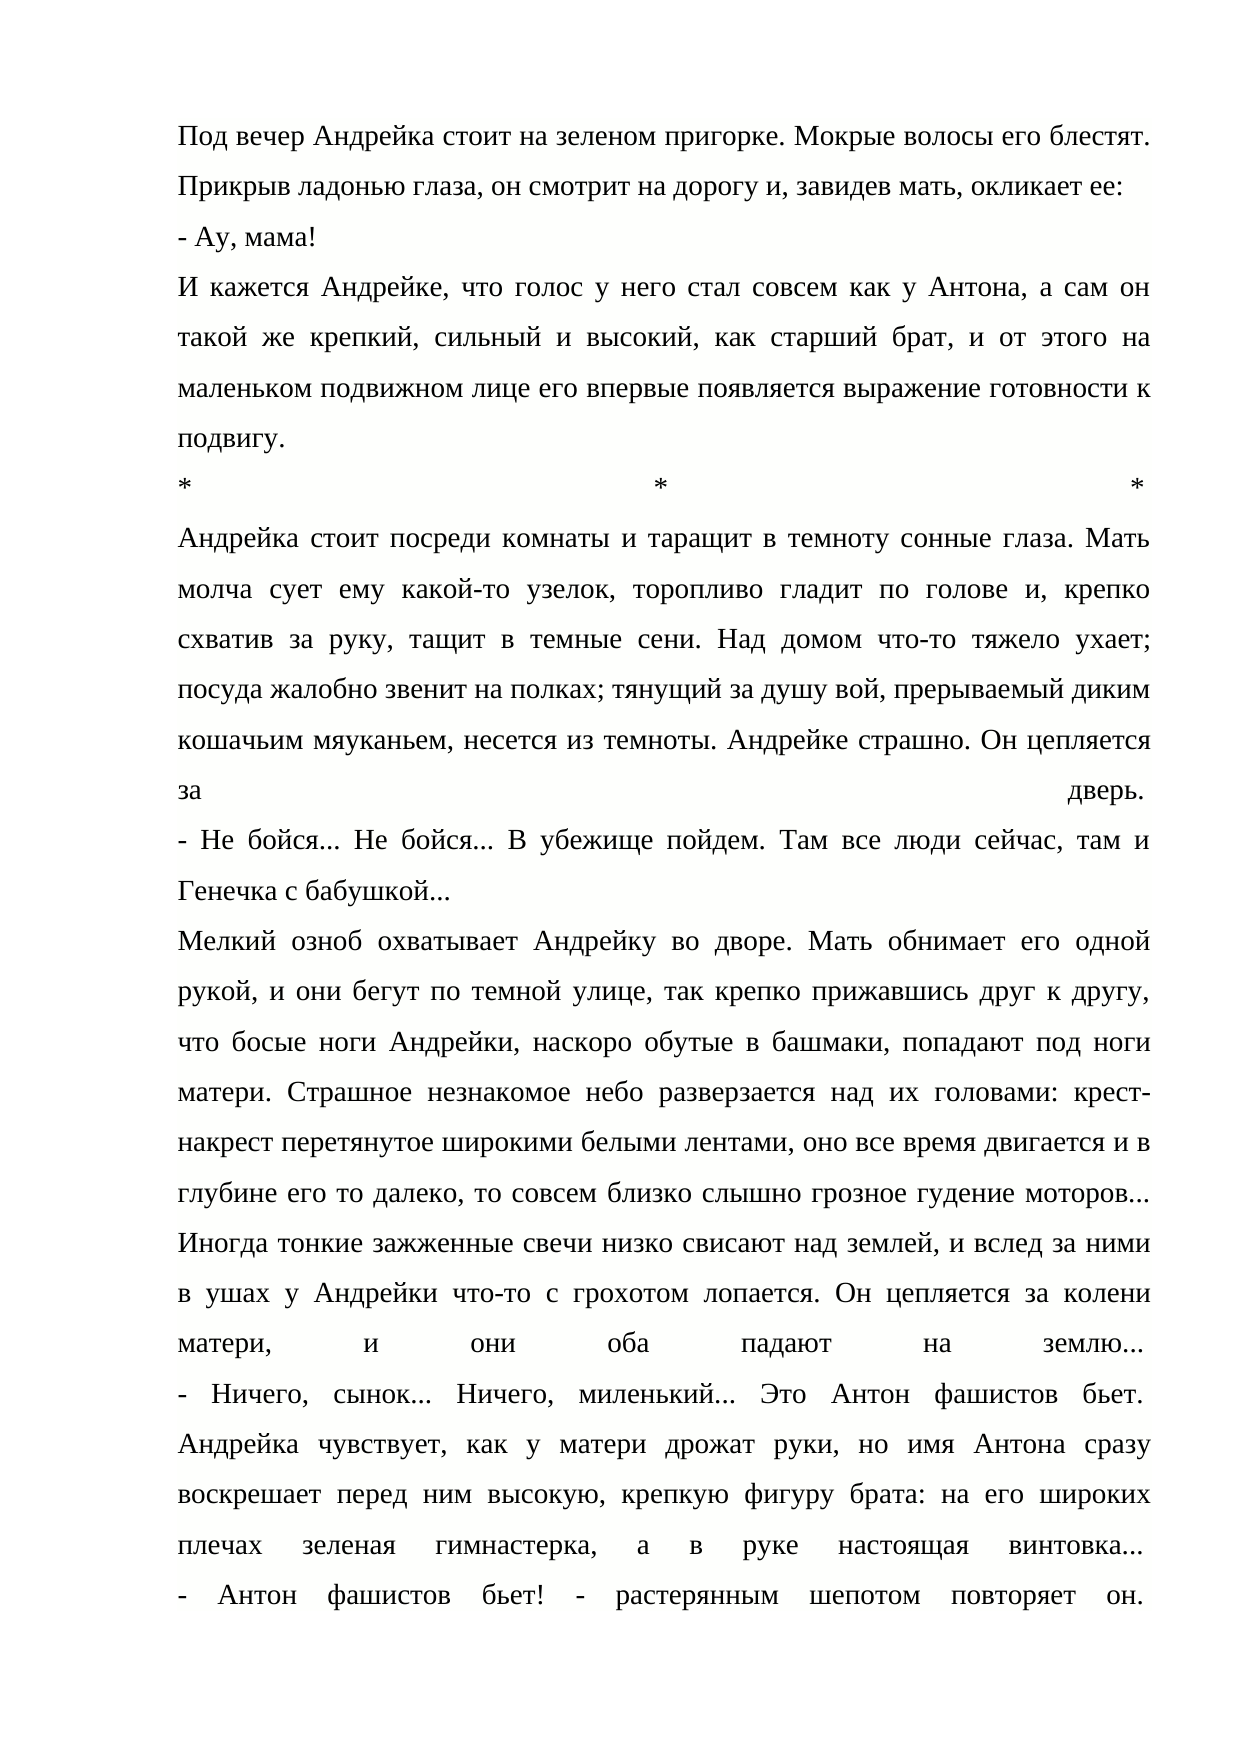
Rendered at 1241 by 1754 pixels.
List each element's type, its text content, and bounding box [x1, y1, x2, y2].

text И кажется Андрейке, что голос у него стал совсем как у Антона, а сам он такой же крепкий, сильный и высокий, как старший брат, и от этого на маленьком подвижном лице его впервые появляется выражение готовности к подвигу. [177, 269, 1152, 453]
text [177, 118, 1152, 202]
text * * * Андрейка стоит посреди комнаты и таращит в темноту сонные глаза. Мать молча сует ему какой-то узелок, торопливо гладит по голове и, крепко схватив за руку, тащит в темные сени. Над домом что-то тяжело ухает; посуда жалобно звенит на полках; тянущий за душу вой, прерываемый диким кошачьим мяуканьем, несется из темноты. Андрейке страшно. Он цепляется за дверь. - Не бойся... Не бойся... В убежище пойдем. Там все люди сейчас, там и Генечка с бабушкой... [177, 470, 1152, 906]
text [177, 923, 1152, 1611]
text - Ау, мама! [177, 219, 1152, 252]
